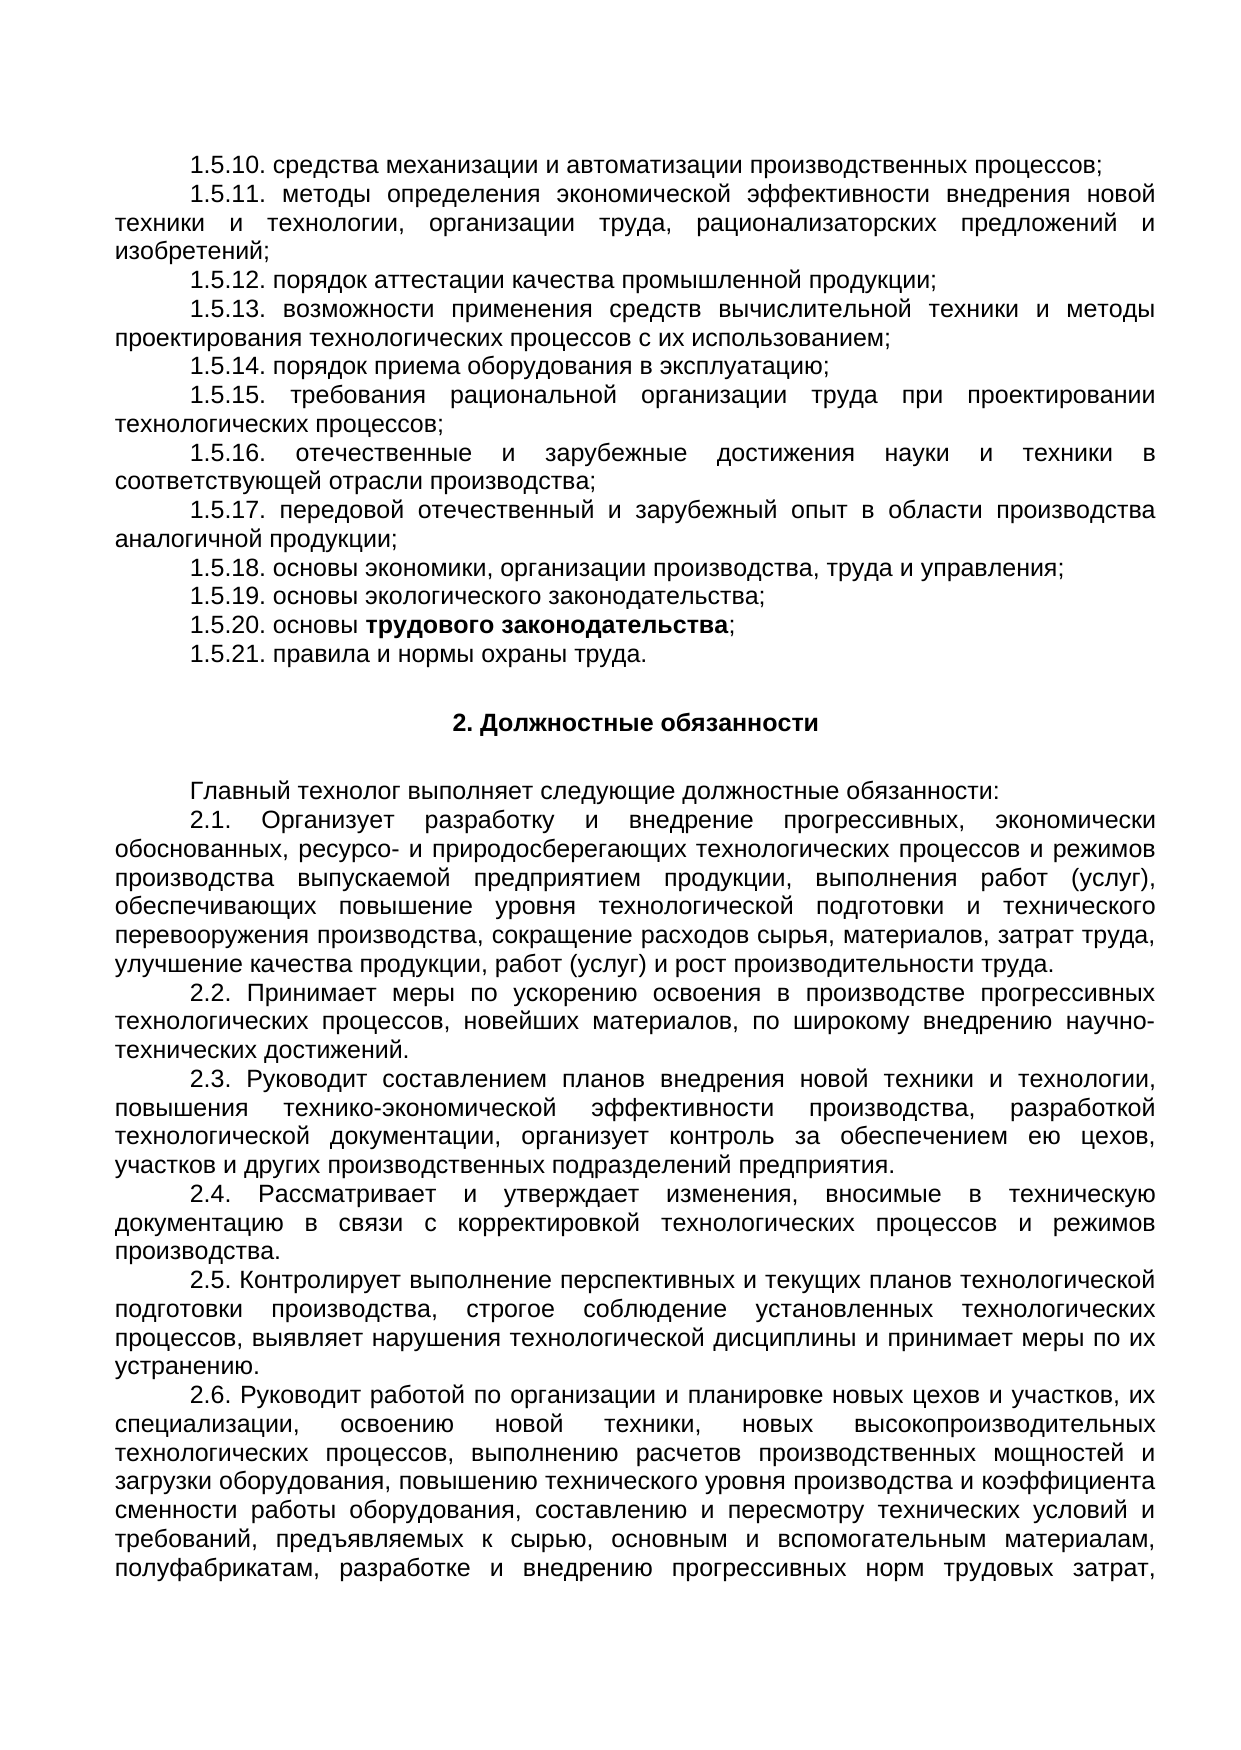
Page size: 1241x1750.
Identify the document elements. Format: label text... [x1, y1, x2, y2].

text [114, 1380, 1157, 1581]
text 1.5.11. методы определения экономической эффективности внедрения новой техники и технологии, организации труда, рационализаторских предложений и изобретений; [114, 179, 1157, 265]
text 1.5.14. порядок приема оборудования в эксплуатацию; [114, 351, 1157, 380]
text 2.5. Контролирует выполнение перспективных и текущих планов технологической подготовки производства, строгое соблюдение установленных технологических процессов, выявляет нарушения технологической дисциплины и принимает меры по их устранению. [114, 1265, 1157, 1380]
subtitle 2. Должностные обязанности [114, 707, 1157, 736]
text 1.5.16. отечественные и зарубежные достижения науки и техники в соответствующей отрасли производства; [114, 437, 1157, 495]
text 1.5.18. основы экономики, организации производства, труда и управления; [114, 552, 1157, 581]
text 1.5.13. возможности применения средств вычислительной техники и методы проектирования технологических процессов с их использованием; [114, 294, 1157, 351]
text 1.5.15. требования рациональной организации труда при проектировании технологических процессов; [114, 380, 1157, 437]
text Главный технолог выполняет следующие должностные обязанности: [114, 776, 1157, 805]
text 1.5.20. основы трудового законодательства; [114, 610, 1157, 639]
text 1.5.17. передовой отечественный и зарубежный опыт в области производства аналогичной продукции; [114, 495, 1157, 552]
text 1.5.12. порядок аттестации качества промышленной продукции; [114, 265, 1157, 294]
text 1.5.19. основы экологического законодательства; [114, 581, 1157, 610]
text 2.1. Организует разработку и внедрение прогрессивных, экономически обоснованных, ресурсо- и природосберегающих технологических процессов и режимов производства выпускаемой предприятием продукции, выполнения работ (услуг), обеспечивающих повышение уровня технологической подготовки и технического перевооружения производства, сокращение расходов сырья, материалов, затрат труда, улучшение качества продукции, работ (услуг) и рост производительности труда. [114, 805, 1157, 977]
text 1.5.21. правила и нормы охраны труда. [114, 639, 1157, 667]
text 1.5.10. средства механизации и автоматизации производственных процессов; [114, 150, 1157, 179]
text 2.3. Руководит составлением планов внедрения новой техники и технологии, повышения технико-экономической эффективности производства, разработкой технологической документации, организует контроль за обеспечением ею цехов, участков и других производственных подразделений предприятия. [114, 1064, 1157, 1179]
text 2.4. Рассматривает и утверждает изменения, вносимые в техническую документацию в связи с корректировкой технологических процессов и режимов производства. [114, 1179, 1157, 1265]
text 2.2. Принимает меры по ускорению освоения в производстве прогрессивных технологических процессов, новейших материалов, по широкому внедрению научно-технических достижений. [114, 977, 1157, 1064]
